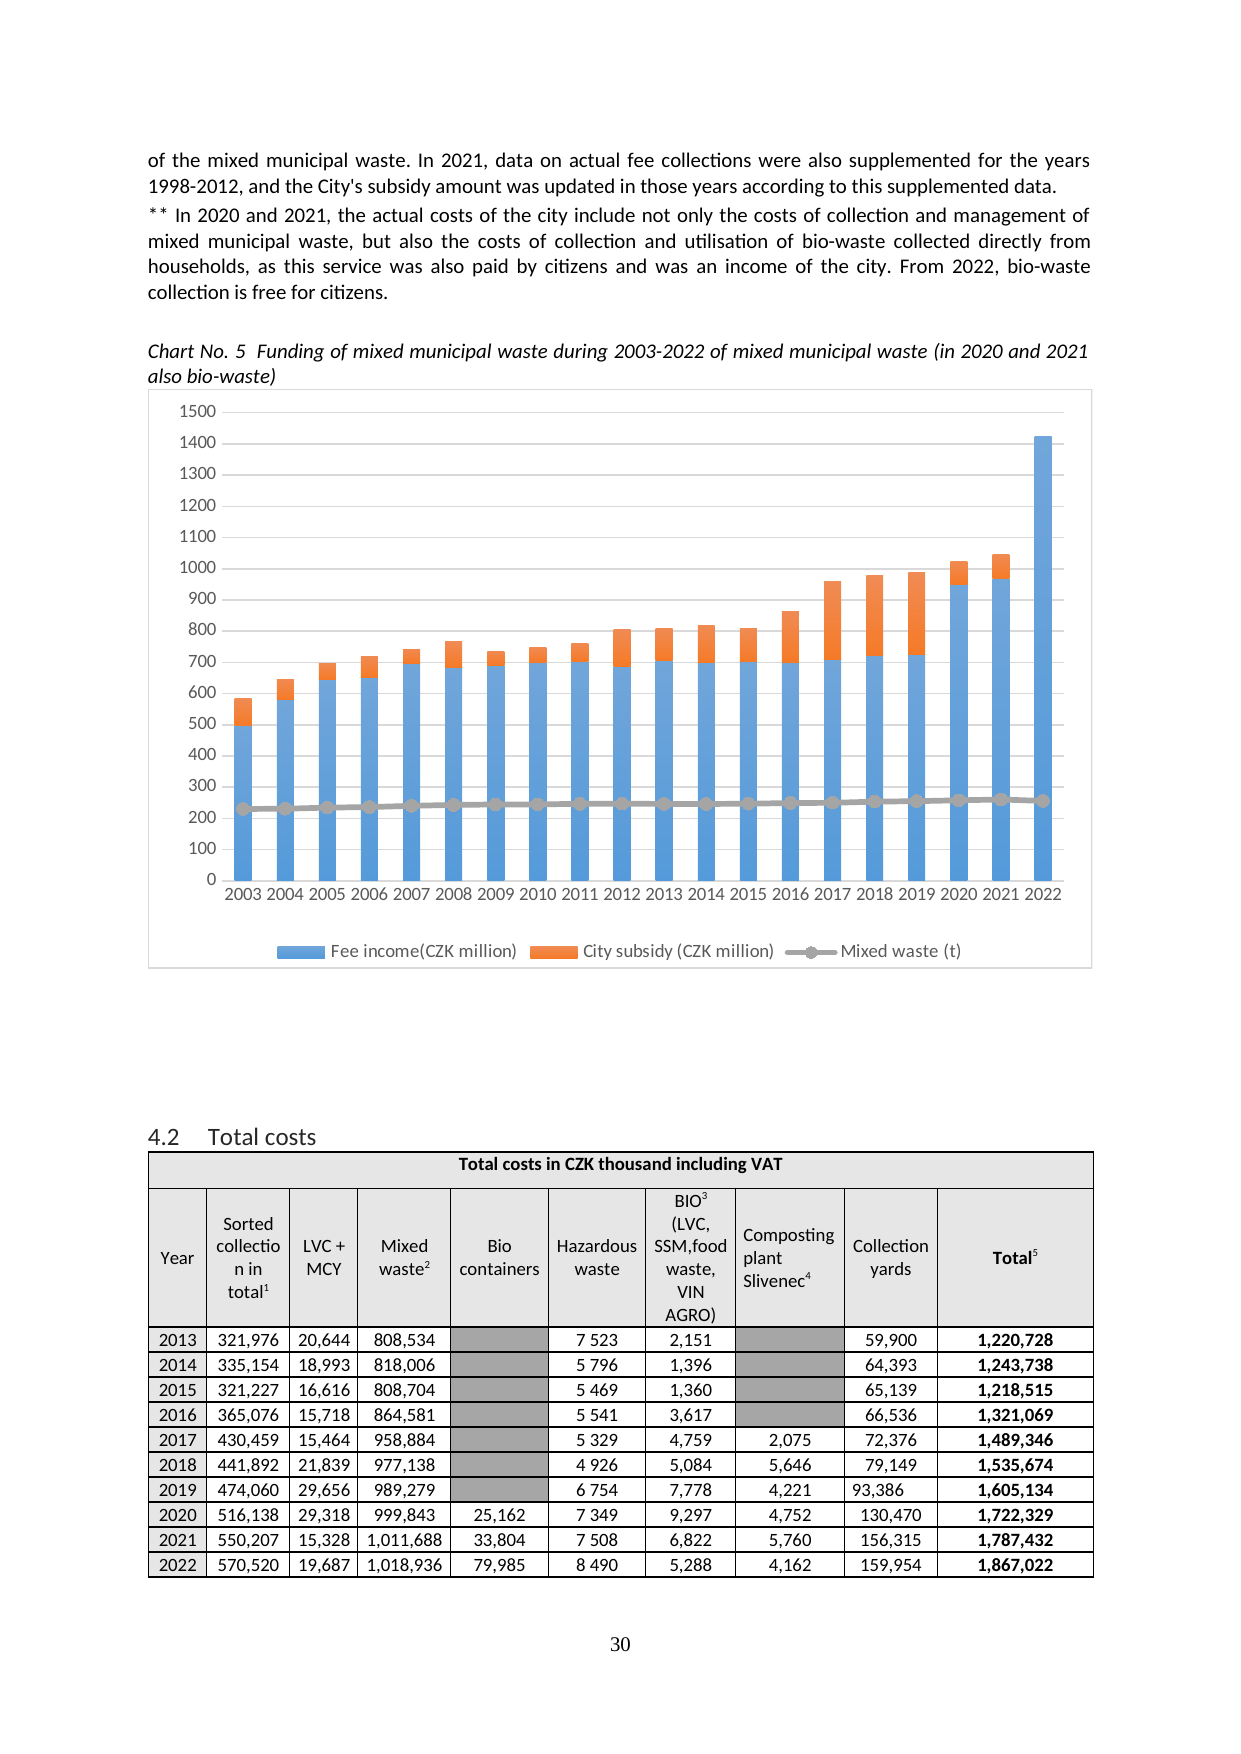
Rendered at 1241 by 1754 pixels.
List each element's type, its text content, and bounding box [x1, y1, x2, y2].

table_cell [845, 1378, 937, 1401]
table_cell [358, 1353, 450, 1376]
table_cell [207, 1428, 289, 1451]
table_header Total costs in CZK thousand including VAT [149, 1153, 1093, 1188]
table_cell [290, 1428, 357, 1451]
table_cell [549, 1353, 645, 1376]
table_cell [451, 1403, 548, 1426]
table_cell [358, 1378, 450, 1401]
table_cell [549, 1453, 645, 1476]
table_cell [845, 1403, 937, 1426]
table_cell Sorted collection in total1 [207, 1189, 289, 1326]
subtitle Total costs [148, 1121, 1093, 1151]
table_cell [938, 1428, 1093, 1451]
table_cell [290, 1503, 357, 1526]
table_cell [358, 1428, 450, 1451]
table_cell Year [149, 1189, 206, 1326]
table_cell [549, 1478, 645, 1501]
text Chart No. 5 Funding of mixed municipal waste during 2003-2022 of mixed municipal waste (in 2020 and 2021 also bio-waste) [148, 338, 1093, 389]
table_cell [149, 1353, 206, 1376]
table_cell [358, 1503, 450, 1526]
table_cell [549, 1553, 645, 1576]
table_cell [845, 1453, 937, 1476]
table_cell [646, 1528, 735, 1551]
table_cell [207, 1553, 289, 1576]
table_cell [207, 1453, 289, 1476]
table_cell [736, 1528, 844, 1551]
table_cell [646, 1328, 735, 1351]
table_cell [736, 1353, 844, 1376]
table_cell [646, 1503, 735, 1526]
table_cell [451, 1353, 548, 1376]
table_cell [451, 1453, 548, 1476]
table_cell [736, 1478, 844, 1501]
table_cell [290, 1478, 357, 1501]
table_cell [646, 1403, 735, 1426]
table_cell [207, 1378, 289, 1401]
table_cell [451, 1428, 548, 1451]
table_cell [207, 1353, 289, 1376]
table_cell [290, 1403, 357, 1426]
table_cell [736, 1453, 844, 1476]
table_cell LVC + MCY [290, 1189, 357, 1326]
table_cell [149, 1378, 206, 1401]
table_cell Hazardous waste [549, 1189, 645, 1326]
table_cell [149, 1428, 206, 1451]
table_cell Bio containers [451, 1189, 548, 1326]
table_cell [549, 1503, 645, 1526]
table_cell Mixed waste2 [358, 1189, 450, 1326]
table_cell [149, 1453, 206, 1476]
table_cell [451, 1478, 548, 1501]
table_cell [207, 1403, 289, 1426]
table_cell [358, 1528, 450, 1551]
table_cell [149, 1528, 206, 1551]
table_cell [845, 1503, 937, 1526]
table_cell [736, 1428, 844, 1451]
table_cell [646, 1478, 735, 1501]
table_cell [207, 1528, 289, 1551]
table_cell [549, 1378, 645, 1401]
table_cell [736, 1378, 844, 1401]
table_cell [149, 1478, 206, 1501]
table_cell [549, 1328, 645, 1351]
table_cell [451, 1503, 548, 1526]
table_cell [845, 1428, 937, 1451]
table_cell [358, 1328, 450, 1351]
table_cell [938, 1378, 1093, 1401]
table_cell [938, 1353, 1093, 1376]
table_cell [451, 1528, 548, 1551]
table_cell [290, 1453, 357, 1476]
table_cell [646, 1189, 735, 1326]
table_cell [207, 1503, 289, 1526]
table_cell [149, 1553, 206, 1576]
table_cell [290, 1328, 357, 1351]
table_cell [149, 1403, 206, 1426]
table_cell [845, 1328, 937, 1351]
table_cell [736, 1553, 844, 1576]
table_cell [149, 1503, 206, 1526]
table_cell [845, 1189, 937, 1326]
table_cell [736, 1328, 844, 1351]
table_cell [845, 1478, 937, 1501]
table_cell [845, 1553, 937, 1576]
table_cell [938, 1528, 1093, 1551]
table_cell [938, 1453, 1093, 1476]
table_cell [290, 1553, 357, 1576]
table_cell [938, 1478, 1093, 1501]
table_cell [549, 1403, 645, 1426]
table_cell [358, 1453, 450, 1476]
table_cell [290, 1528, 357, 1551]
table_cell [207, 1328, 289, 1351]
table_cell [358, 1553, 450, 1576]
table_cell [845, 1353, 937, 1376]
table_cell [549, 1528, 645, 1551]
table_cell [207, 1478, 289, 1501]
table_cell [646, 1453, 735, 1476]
text ** In 2020 and 2021, the actual costs of the city include not only the costs of collection and management of mixed municipal waste, but also the costs of collection and utilisation of bio-waste collected directly from households, as this service was also paid by citizens and was an income of the city. From 2022, bio-waste collection is free for citizens. [148, 203, 1093, 304]
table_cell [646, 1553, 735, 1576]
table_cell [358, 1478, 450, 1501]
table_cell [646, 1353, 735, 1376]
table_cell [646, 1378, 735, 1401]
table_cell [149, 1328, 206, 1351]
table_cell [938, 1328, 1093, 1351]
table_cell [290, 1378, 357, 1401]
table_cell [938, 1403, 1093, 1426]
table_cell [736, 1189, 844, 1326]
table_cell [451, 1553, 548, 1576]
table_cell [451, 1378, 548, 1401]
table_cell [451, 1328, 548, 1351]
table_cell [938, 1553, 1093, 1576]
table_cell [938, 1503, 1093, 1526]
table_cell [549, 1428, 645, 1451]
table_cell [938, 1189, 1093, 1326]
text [148, 148, 1093, 198]
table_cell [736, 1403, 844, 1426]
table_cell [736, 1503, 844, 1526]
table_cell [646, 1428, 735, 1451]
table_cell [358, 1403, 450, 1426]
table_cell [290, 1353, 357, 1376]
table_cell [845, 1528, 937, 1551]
